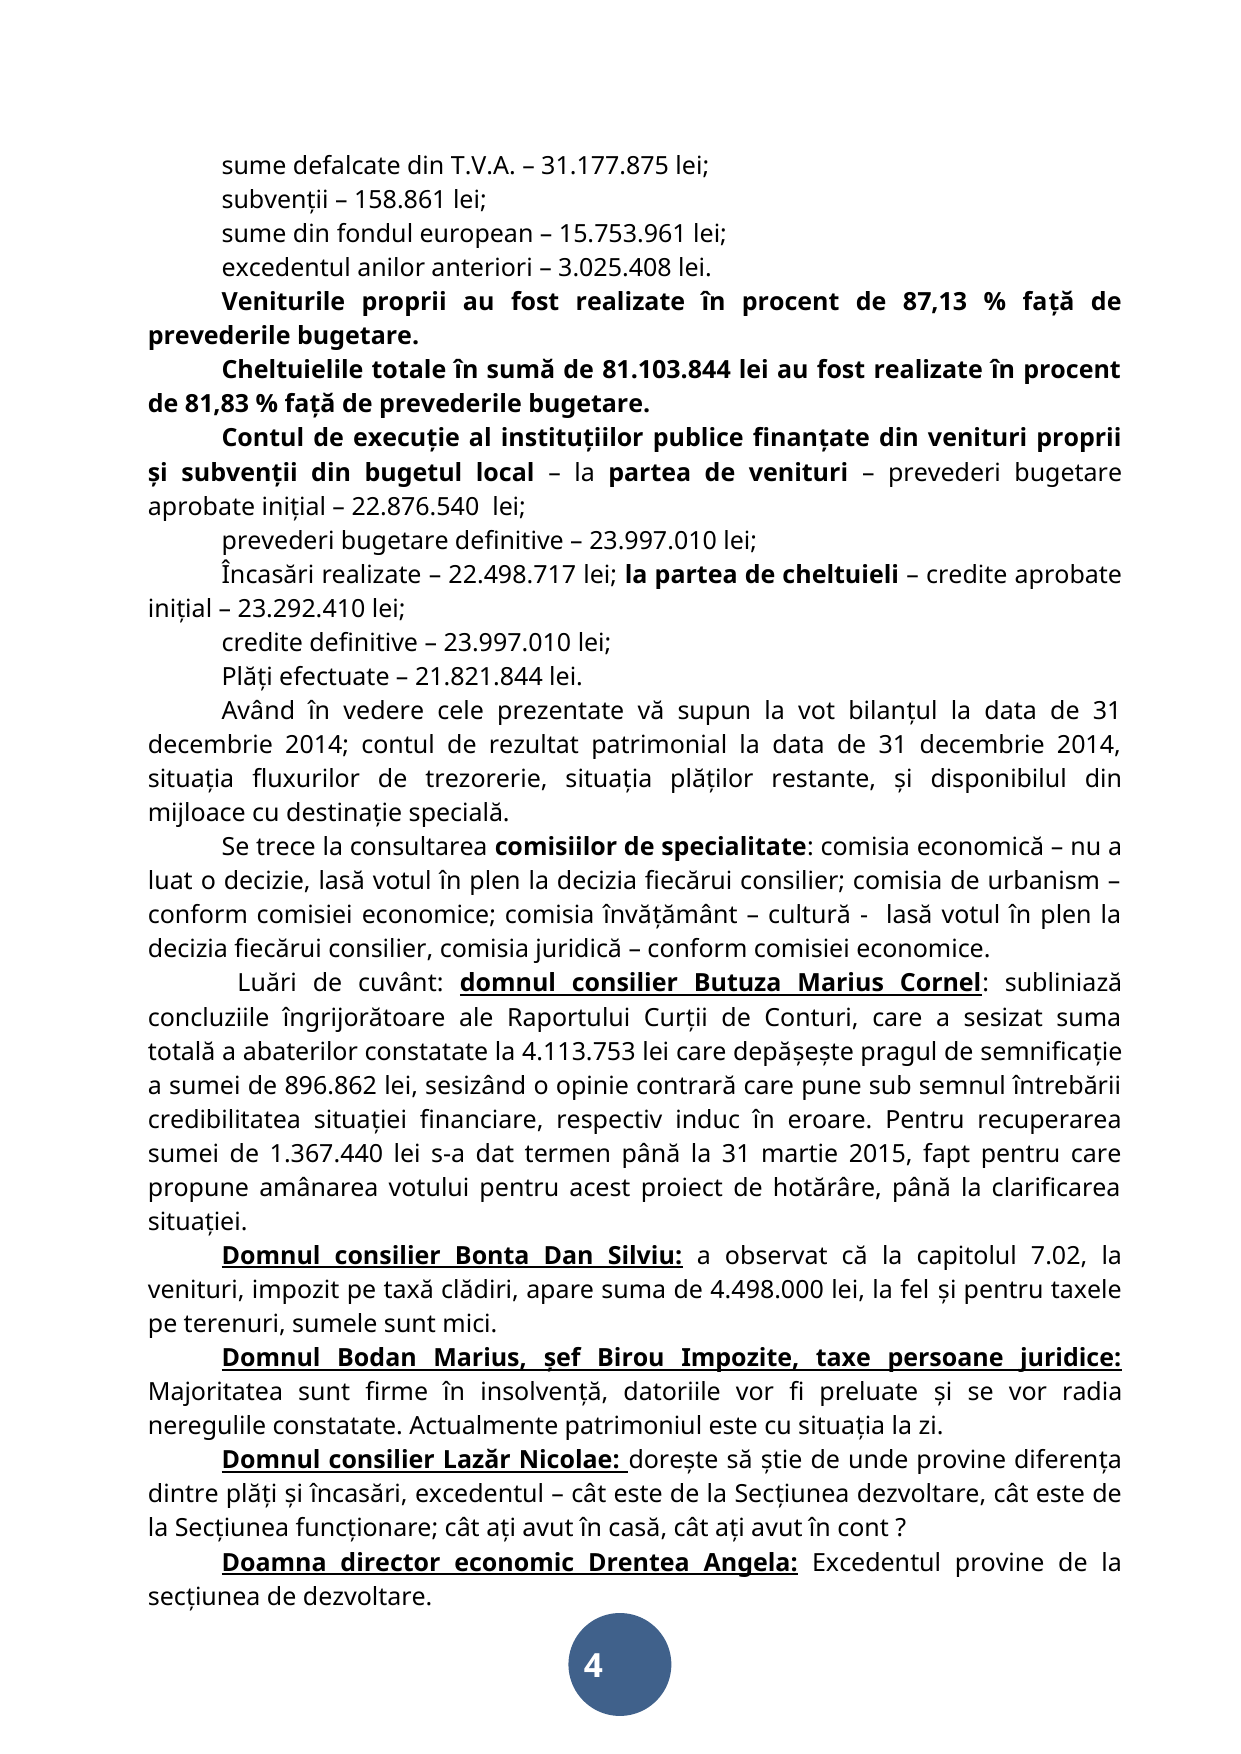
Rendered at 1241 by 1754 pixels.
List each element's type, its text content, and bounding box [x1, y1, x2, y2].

text sume defalcate din T.V.A. – 31.177.875 lei; [148, 148, 1122, 182]
text Doamna director economic Drentea Angela: Excedentul provine de la secțiunea de dezvoltare. [148, 1544, 1122, 1612]
text Domnul Bodan Marius, șef Birou Impozite, taxe persoane juridice: Majoritatea sunt firme în insolvență, datoriile vor fi preluate și se vor radia neregulile constatate. Actualmente patrimoniul este cu situația la zi. [148, 1340, 1122, 1442]
text excedentul anilor anteriori – 3.025.408 lei. [148, 250, 1122, 284]
text Contul de execuție al instituțiilor publice finanțate din venituri proprii și subvenții din bugetul local – la partea de venituri – prevederi bugetare aprobate inițial – 22.876.540 lei; [148, 420, 1122, 522]
text sume din fondul european – 15.753.961 lei; [148, 216, 1122, 250]
text Se trece la consultarea comisiilor de specialitate: comisia economică – nu a luat o decizie, lasă votul în plen la decizia fiecărui consilier; comisia de urbanism – conform comisiei economice; comisia învățământ – cultură - lasă votul în plen la decizia fiecărui consilier, comisia juridică – conform comisiei economice. [148, 829, 1122, 965]
text Având în vedere cele prezentate vă supun la vot bilanțul la data de 31 decembrie 2014; contul de rezultat patrimonial la data de 31 decembrie 2014, situația fluxurilor de trezorerie, situația plăților restante, și disponibilul din mijloace cu destinație specială. [148, 693, 1122, 829]
text prevederi bugetare definitive – 23.997.010 lei; [148, 522, 1122, 556]
text Plăți efectuate – 21.821.844 lei. [148, 658, 1122, 693]
text Domnul consilier Bonta Dan Silviu: a observat că la capitolul 7.02, la venituri, impozit pe taxă clădiri, apare suma de 4.498.000 lei, la fel și pentru taxele pe terenuri, sumele sunt mici. [148, 1238, 1122, 1340]
text Încasări realizate – 22.498.717 lei; la partea de cheltuieli – credite aprobate inițial – 23.292.410 lei; [148, 556, 1122, 624]
text Luări de cuvânt: domnul consilier Butuza Marius Cornel: subliniază concluziile îngrijorătoare ale Raportului Curții de Conturi, care a sesizat suma totală a abaterilor constatate la 4.113.753 lei care depășește pragul de semnificație a sumei de 896.862 lei, sesizând o opinie contrară care pune sub semnul întrebării credibilitatea situației financiare, respectiv induc în eroare. Pentru recuperarea sumei de 1.367.440 lei s-a dat termen până la 31 martie 2015, fapt pentru care propune amânarea votului pentru acest proiect de hotărâre, până la clarificarea situației. [148, 965, 1122, 1238]
text Veniturile proprii au fost realizate în procent de 87,13 % față de prevederile bugetare. [148, 284, 1122, 352]
text Domnul consilier Lazăr Nicolae: dorește să știe de unde provine diferența dintre plăți și încasări, excedentul – cât este de la Secțiunea dezvoltare, cât este de la Secțiunea funcționare; cât ați avut în casă, cât ați avut în cont ? [148, 1442, 1122, 1544]
text Cheltuielile totale în sumă de 81.103.844 lei au fost realizate în procent de 81,83 % față de prevederile bugetare. [148, 352, 1122, 420]
text credite definitive – 23.997.010 lei; [148, 624, 1122, 658]
text subvenții – 158.861 lei; [148, 182, 1122, 216]
